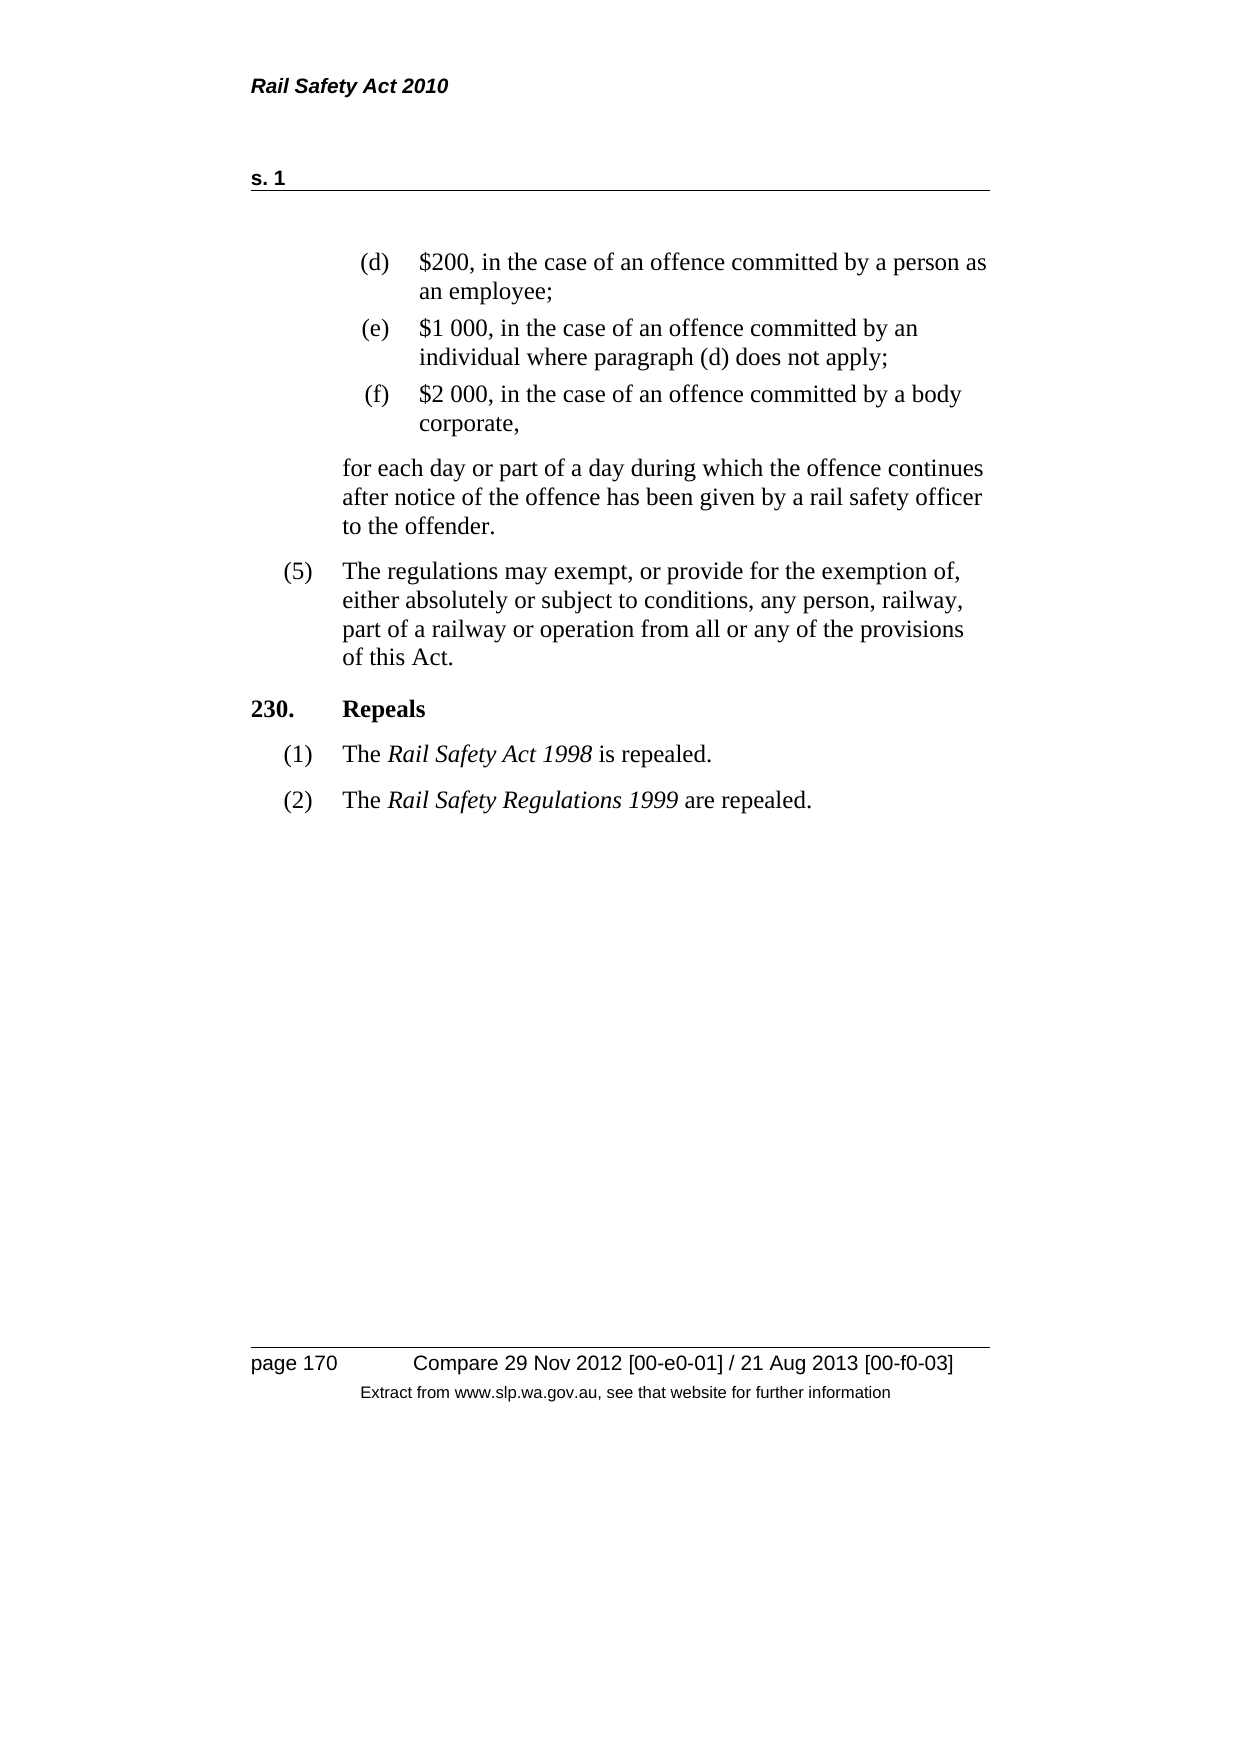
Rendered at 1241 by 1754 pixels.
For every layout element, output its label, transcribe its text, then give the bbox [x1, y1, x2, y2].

text (e) $1 000, in the case of an offence committed by an individual where paragraph (d) does not apply; [251, 313, 990, 371]
text (d) $200, in the case of an offence committed by a person as an employee; [251, 247, 990, 305]
text (1) The Rail Safety Act 1998 is repealed. [251, 739, 990, 768]
text (2) The Rail Safety Regulations 1999 are repealed. [251, 785, 990, 814]
text for each day or part of a day during which the offence continues after notice of the offence has been given by a rail safety officer to the offender. [251, 453, 990, 539]
subtitle 230. Repeals [251, 694, 990, 723]
text (5) The regulations may exempt, or provide for the exemption of, either absolutely or subject to conditions, any person, railway, part of a railway or operation from all or any of the provisions of this Act. [251, 556, 990, 671]
text (f) $2 000, in the case of an offence committed by a body corporate, [251, 379, 990, 437]
